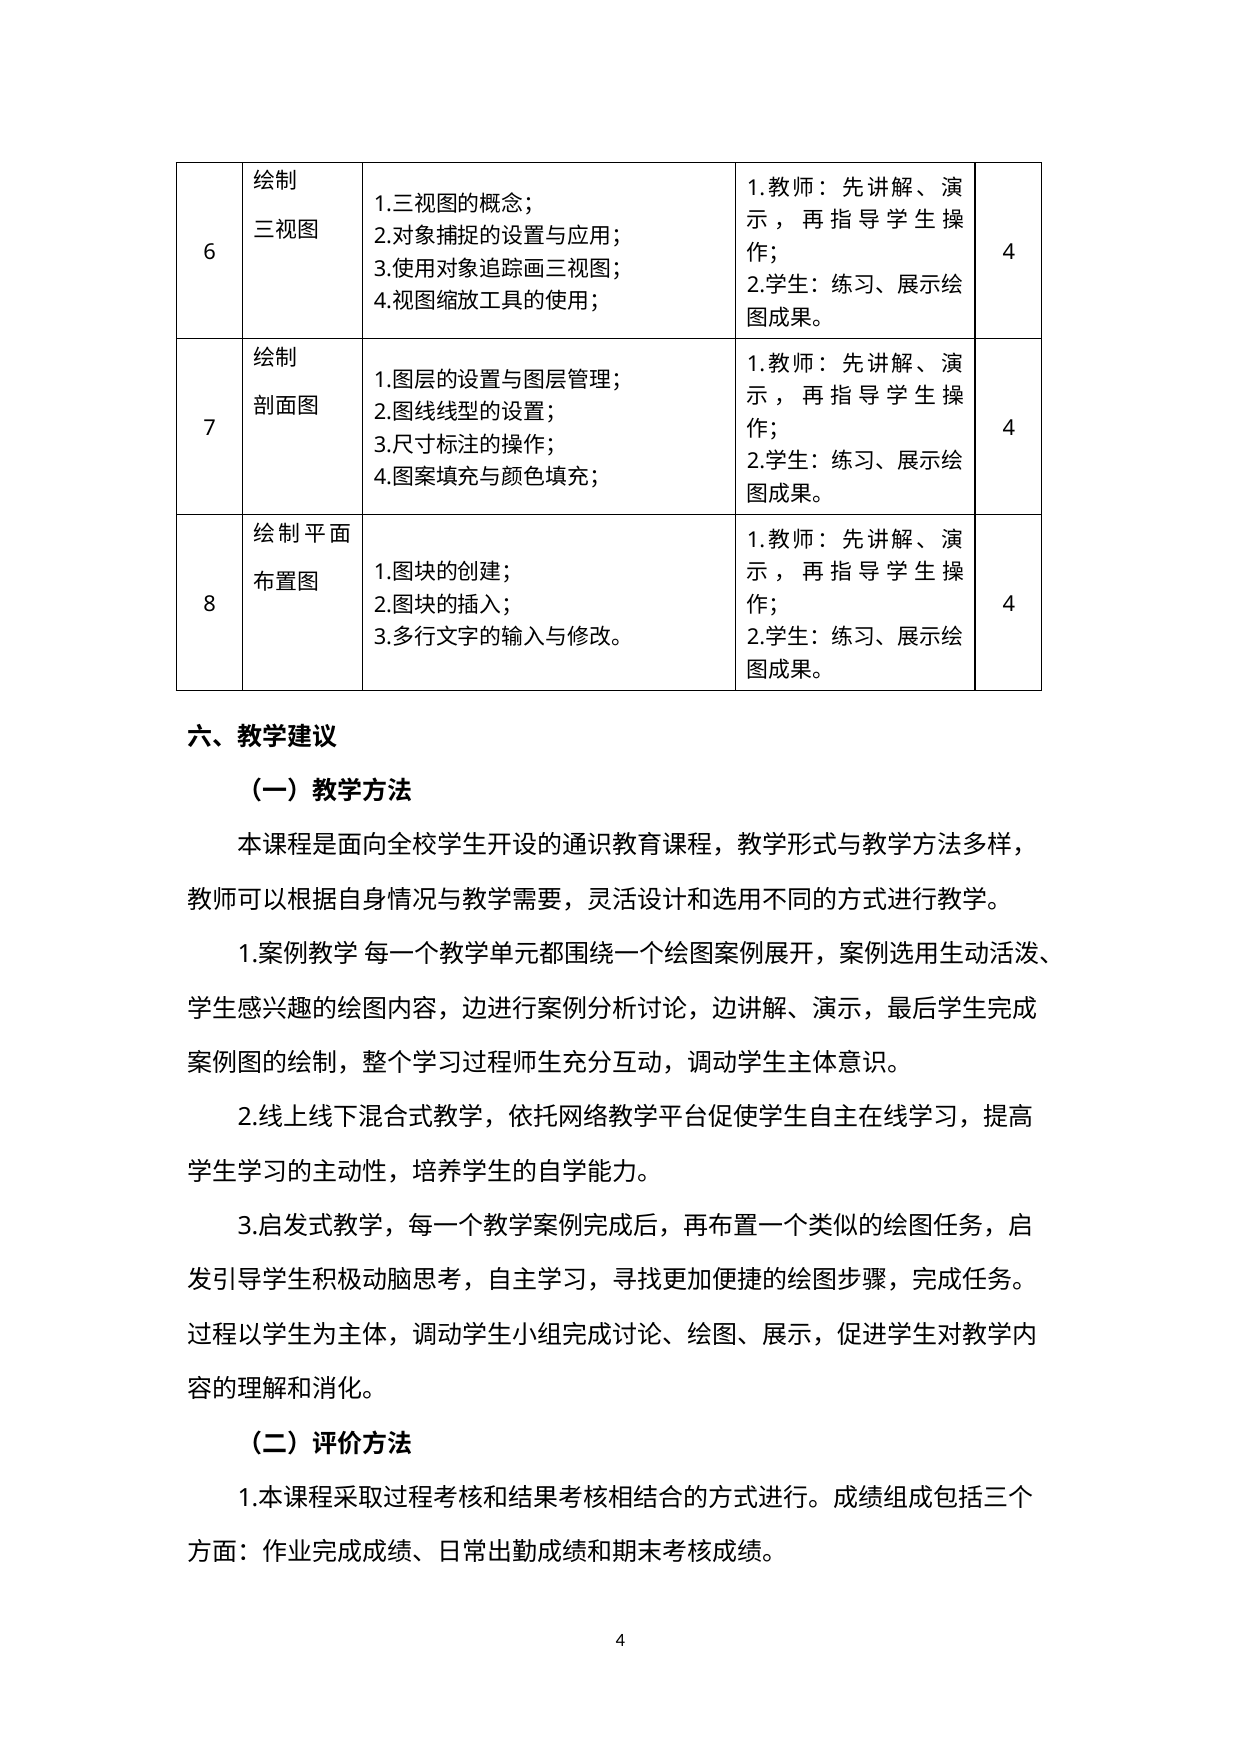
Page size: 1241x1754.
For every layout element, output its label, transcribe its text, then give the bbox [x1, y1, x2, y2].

table_cell 7 [177, 339, 242, 514]
table_cell 4 [976, 515, 1041, 690]
table_cell 1.三视图的概念； 2.对象捕捉的设置与应用； 3.使用对象追踪画三视图； 4.视图缩放工具的使用； [363, 163, 735, 338]
text 2.线上线下混合式教学，依托网络教学平台促使学生自主在线学习，提高学生学习的主动性，培养学生的自学能力。 [187, 1097, 1053, 1187]
table_cell 绘制 三视图 [243, 163, 362, 338]
table_cell 6 [177, 163, 242, 338]
text （一）教学方法 [187, 771, 1053, 807]
text 六、教学建议 [187, 716, 1053, 752]
text 3.启发式教学，每一个教学案例完成后，再布置一个类似的绘图任务，启发引导学生积极动脑思考，自主学习，寻找更加便捷的绘图步骤，完成任务。过程以学生为主体，调动学生小组完成讨论、绘图、展示，促进学生对教学内容的理解和消化。 [187, 1206, 1053, 1405]
text 1.本课程采取过程考核和结果考核相结合的方式进行。成绩组成包括三个方面：作业完成成绩、日常出勤成绩和期末考核成绩。 [187, 1477, 1053, 1568]
text 本课程是面向全校学生开设的通识教育课程，教学形式与教学方法多样，教师可以根据自身情况与教学需要，灵活设计和选用不同的方式进行教学。 [187, 825, 1053, 916]
table_cell 8 [177, 515, 242, 690]
table_cell 1.图块的创建； 2.图块的插入； 3.多行文字的输入与修改。 [363, 515, 735, 690]
table_cell 1.教师：先讲解、演示，再指导学生操作； 2.学生：练习、展示绘图成果。 [736, 515, 974, 690]
text （二）评价方法 [187, 1423, 1053, 1459]
text 1.案例教学 每一个教学单元都围绕一个绘图案例展开，案例选用生动活泼、学生感兴趣的绘图内容，边进行案例分析讨论，边讲解、演示，最后学生完成案例图的绘制，整个学习过程师生充分互动，调动学生主体意识。 [187, 934, 1053, 1079]
table_cell 1.图层的设置与图层管理； 2.图线线型的设置； 3.尺寸标注的操作； 4.图案填充与颜色填充； [363, 339, 735, 514]
table_cell 1.教师：先讲解、演示，再指导学生操作； 2.学生：练习、展示绘图成果。 [736, 339, 974, 514]
table_cell 绘制 剖面图 [243, 339, 362, 514]
table_cell 绘制平面布置图 [243, 515, 362, 690]
table_cell 4 [976, 339, 1041, 514]
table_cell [736, 163, 974, 338]
table_cell 4 [976, 163, 1041, 338]
